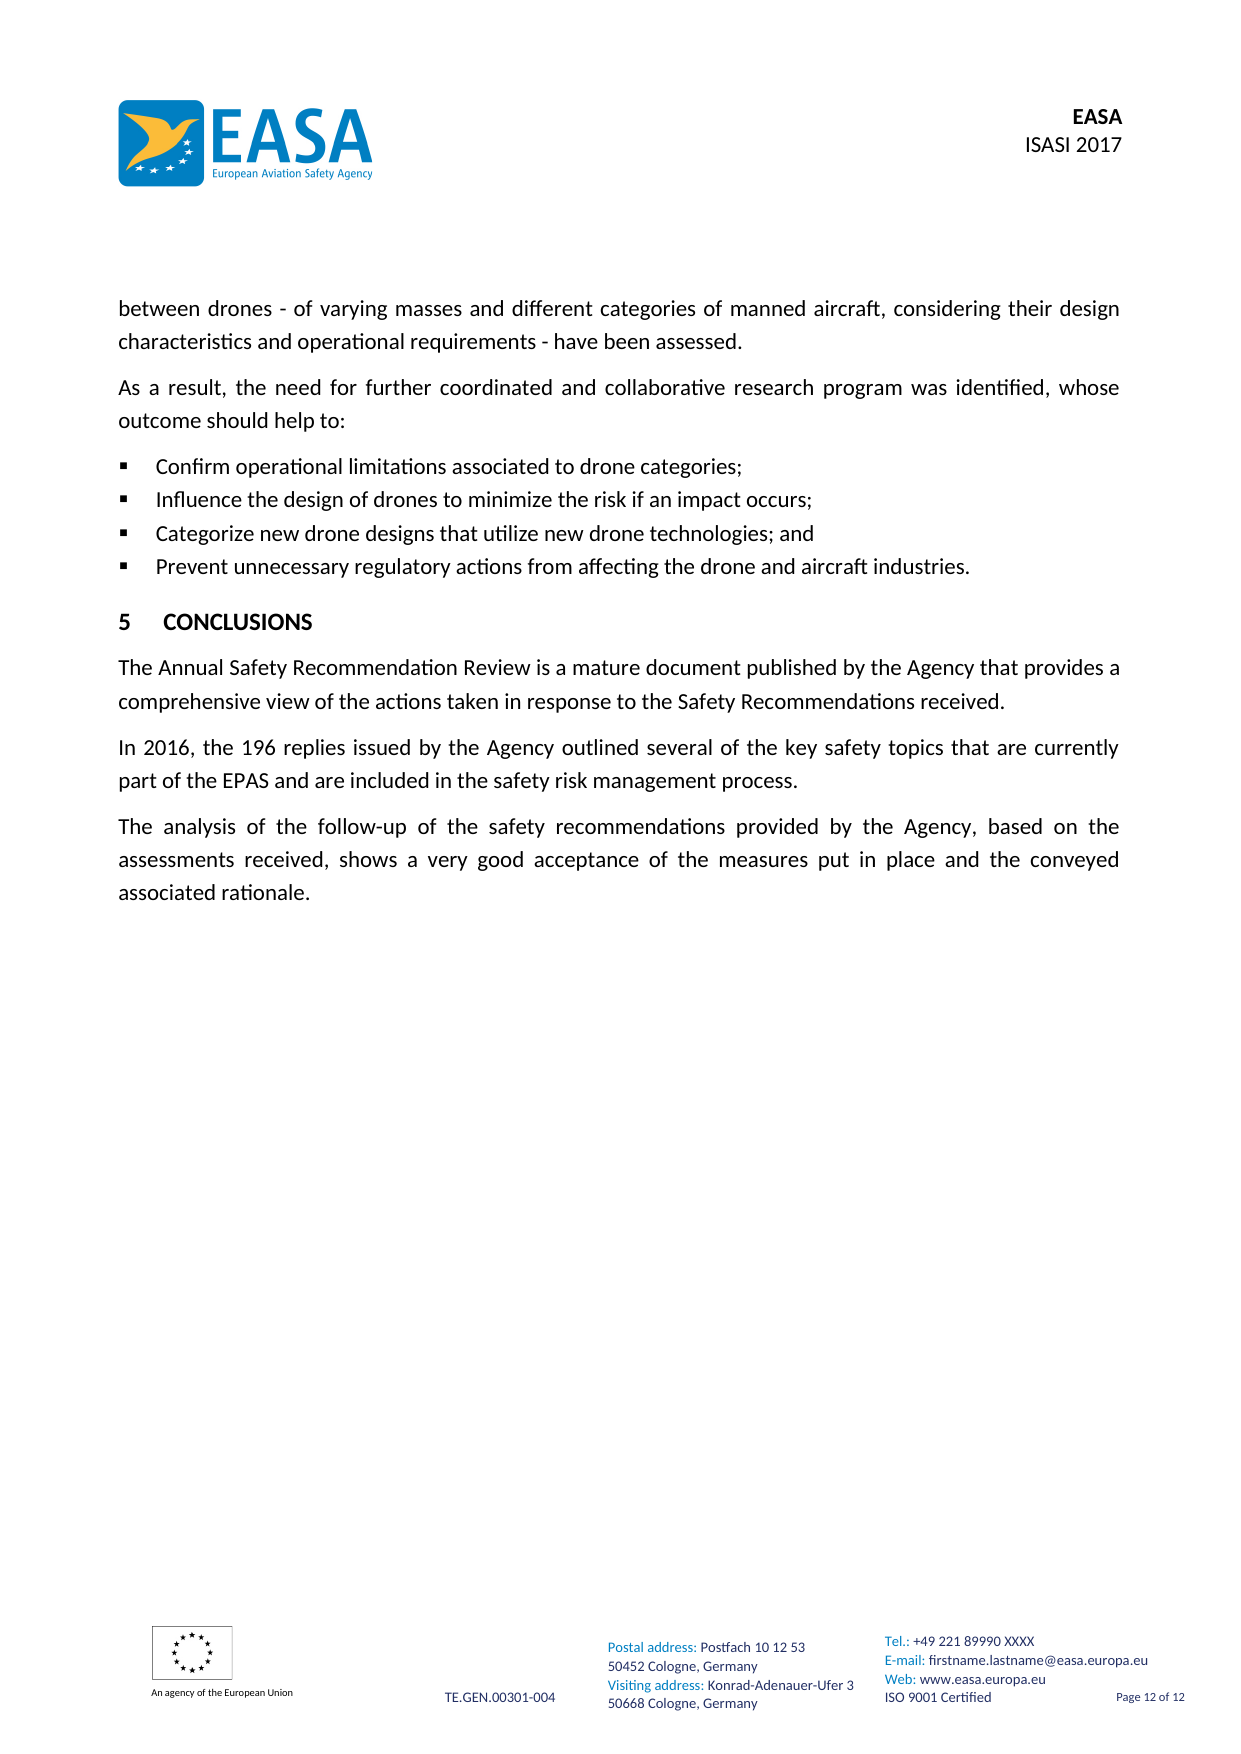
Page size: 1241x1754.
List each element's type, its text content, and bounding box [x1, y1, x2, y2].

picture [127, 114, 195, 167]
text In 2016, the 196 replies issued by the Agency outlined several of the key safety topics that are currently part of the EPAS and are included in the safety risk management process. [118, 728, 1122, 795]
list Categorize new drone designs that utilize new drone technologies; and [118, 514, 1122, 548]
list Prevent unnecessary regulatory actions from affecting the drone and aircraft industries. [118, 548, 1122, 581]
list Influence the design of drones to minimize the risk if an impact occurs; [118, 481, 1122, 514]
list Confirm operational limitations associated to drone categories; [118, 448, 1122, 481]
text As a result, the need for further coordinated and collaborative research program was identified, whose outcome should help to: [118, 368, 1122, 435]
picture [151, 1625, 233, 1680]
picture [118, 99, 373, 187]
text The Annual Safety Recommendation Review is a mature document published by the Agency that provides a comprehensive view of the actions taken in response to the Safety Recommendations received. [118, 649, 1122, 716]
picture [644, 1683, 650, 1693]
subtitle CONCLUSIONS [118, 606, 1122, 637]
text The analysis of the follow-up of the safety recommendations provided by the Agency, based on the assessments received, shows a very good acceptance of the measures put in place and the conveyed associated rationale. [118, 807, 1122, 907]
picture [344, 122, 356, 141]
